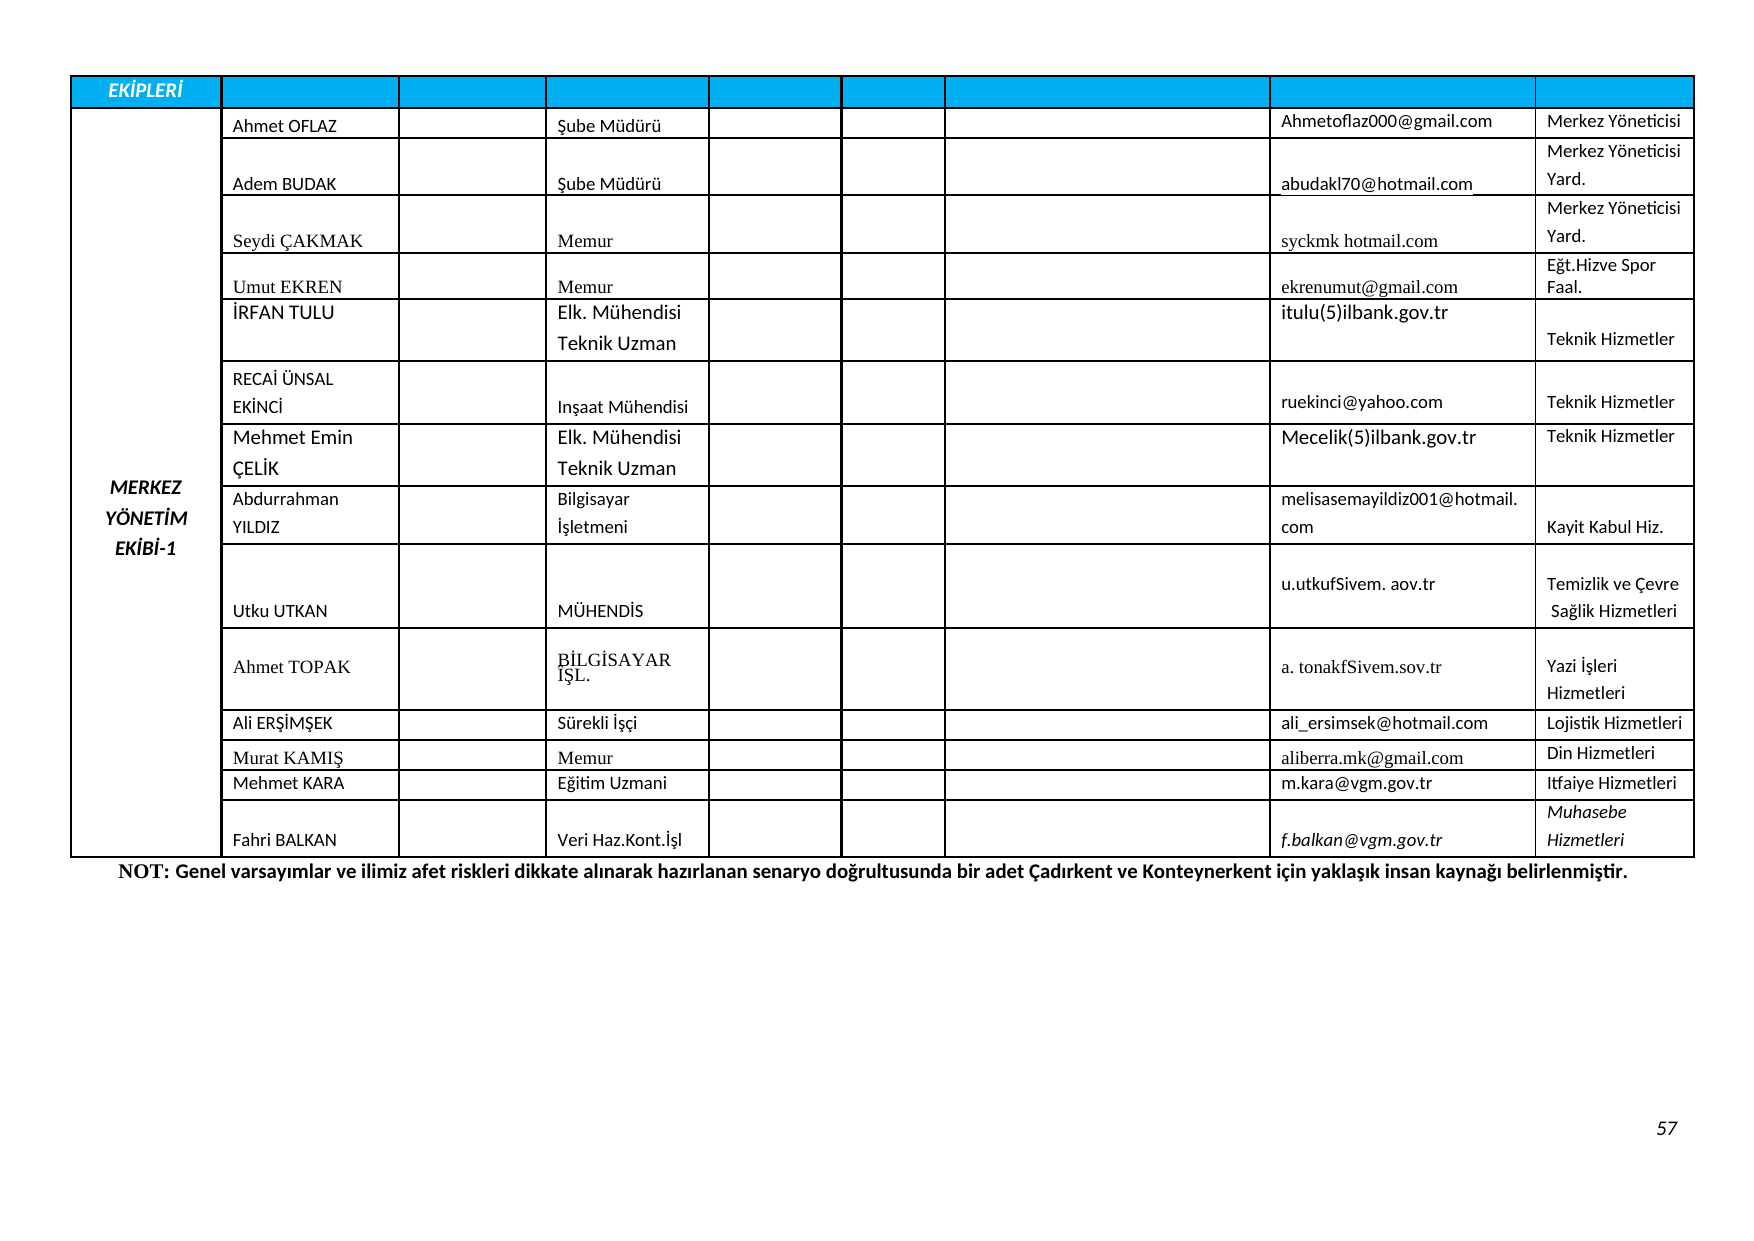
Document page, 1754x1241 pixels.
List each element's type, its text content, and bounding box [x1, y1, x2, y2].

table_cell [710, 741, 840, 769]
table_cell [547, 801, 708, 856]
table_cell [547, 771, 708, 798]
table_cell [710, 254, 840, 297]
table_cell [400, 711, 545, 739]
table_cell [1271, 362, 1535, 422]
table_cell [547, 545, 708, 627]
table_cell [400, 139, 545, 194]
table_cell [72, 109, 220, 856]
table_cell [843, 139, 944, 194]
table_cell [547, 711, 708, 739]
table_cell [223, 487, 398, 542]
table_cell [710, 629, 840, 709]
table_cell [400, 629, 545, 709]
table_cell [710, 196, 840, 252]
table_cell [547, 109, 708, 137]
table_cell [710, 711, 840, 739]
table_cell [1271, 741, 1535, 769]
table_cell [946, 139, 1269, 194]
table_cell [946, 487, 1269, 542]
text NOT: Genel varsayımlar ve ilimiz afet riskleri dikkate alınarak hazırlanan senaryo doğrultusunda bir adet Çadırkent ve Konteynerkent için yaklaşık insan kaynağı belirlenmiştir. [118, 858, 1679, 883]
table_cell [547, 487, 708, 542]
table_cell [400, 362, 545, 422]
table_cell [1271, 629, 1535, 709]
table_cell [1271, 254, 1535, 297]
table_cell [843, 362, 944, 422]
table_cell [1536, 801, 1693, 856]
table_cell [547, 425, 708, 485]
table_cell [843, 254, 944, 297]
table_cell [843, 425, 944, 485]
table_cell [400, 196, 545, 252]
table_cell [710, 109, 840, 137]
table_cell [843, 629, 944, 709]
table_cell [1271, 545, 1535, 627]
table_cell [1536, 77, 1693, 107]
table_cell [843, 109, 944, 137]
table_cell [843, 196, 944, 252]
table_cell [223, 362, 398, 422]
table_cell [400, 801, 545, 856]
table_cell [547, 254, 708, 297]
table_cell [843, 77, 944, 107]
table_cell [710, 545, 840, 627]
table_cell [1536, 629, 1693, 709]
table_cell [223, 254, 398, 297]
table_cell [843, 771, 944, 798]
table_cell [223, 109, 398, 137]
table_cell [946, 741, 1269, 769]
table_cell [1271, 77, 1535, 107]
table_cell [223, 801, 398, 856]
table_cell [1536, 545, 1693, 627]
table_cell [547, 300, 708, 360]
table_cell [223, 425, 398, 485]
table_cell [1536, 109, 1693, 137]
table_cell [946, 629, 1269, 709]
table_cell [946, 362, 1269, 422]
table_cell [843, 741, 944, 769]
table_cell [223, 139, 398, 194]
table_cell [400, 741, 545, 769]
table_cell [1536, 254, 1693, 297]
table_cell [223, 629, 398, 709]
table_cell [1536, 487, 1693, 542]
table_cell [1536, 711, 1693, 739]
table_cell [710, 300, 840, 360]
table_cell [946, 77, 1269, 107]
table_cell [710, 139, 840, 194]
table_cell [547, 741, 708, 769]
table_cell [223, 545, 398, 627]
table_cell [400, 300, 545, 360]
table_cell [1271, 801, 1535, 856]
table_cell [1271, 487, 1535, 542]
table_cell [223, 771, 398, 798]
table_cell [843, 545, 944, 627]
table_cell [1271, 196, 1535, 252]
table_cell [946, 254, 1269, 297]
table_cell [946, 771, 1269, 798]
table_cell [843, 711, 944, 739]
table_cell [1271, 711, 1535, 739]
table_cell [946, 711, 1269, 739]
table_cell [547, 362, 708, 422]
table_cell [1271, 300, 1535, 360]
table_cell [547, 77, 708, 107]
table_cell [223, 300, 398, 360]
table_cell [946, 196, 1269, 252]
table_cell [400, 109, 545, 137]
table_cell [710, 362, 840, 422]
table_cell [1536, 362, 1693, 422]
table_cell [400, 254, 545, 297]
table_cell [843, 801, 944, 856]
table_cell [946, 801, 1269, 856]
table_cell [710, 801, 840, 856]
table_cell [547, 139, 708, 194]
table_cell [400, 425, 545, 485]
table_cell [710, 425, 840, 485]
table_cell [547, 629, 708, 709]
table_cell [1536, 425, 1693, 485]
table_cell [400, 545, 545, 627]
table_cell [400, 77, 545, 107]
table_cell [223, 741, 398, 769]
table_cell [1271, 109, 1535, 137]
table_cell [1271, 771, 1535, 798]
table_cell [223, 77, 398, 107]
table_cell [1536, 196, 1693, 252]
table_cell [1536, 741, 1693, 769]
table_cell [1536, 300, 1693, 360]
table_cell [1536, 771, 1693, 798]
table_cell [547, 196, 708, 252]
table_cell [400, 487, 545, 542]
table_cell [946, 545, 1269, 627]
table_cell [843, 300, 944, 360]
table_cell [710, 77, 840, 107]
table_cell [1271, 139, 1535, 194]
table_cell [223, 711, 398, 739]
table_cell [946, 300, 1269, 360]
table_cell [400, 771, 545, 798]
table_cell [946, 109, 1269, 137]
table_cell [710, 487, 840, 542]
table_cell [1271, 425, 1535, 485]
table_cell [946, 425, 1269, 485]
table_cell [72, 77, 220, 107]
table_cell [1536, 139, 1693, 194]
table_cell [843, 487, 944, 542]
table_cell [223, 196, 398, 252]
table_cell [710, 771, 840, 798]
